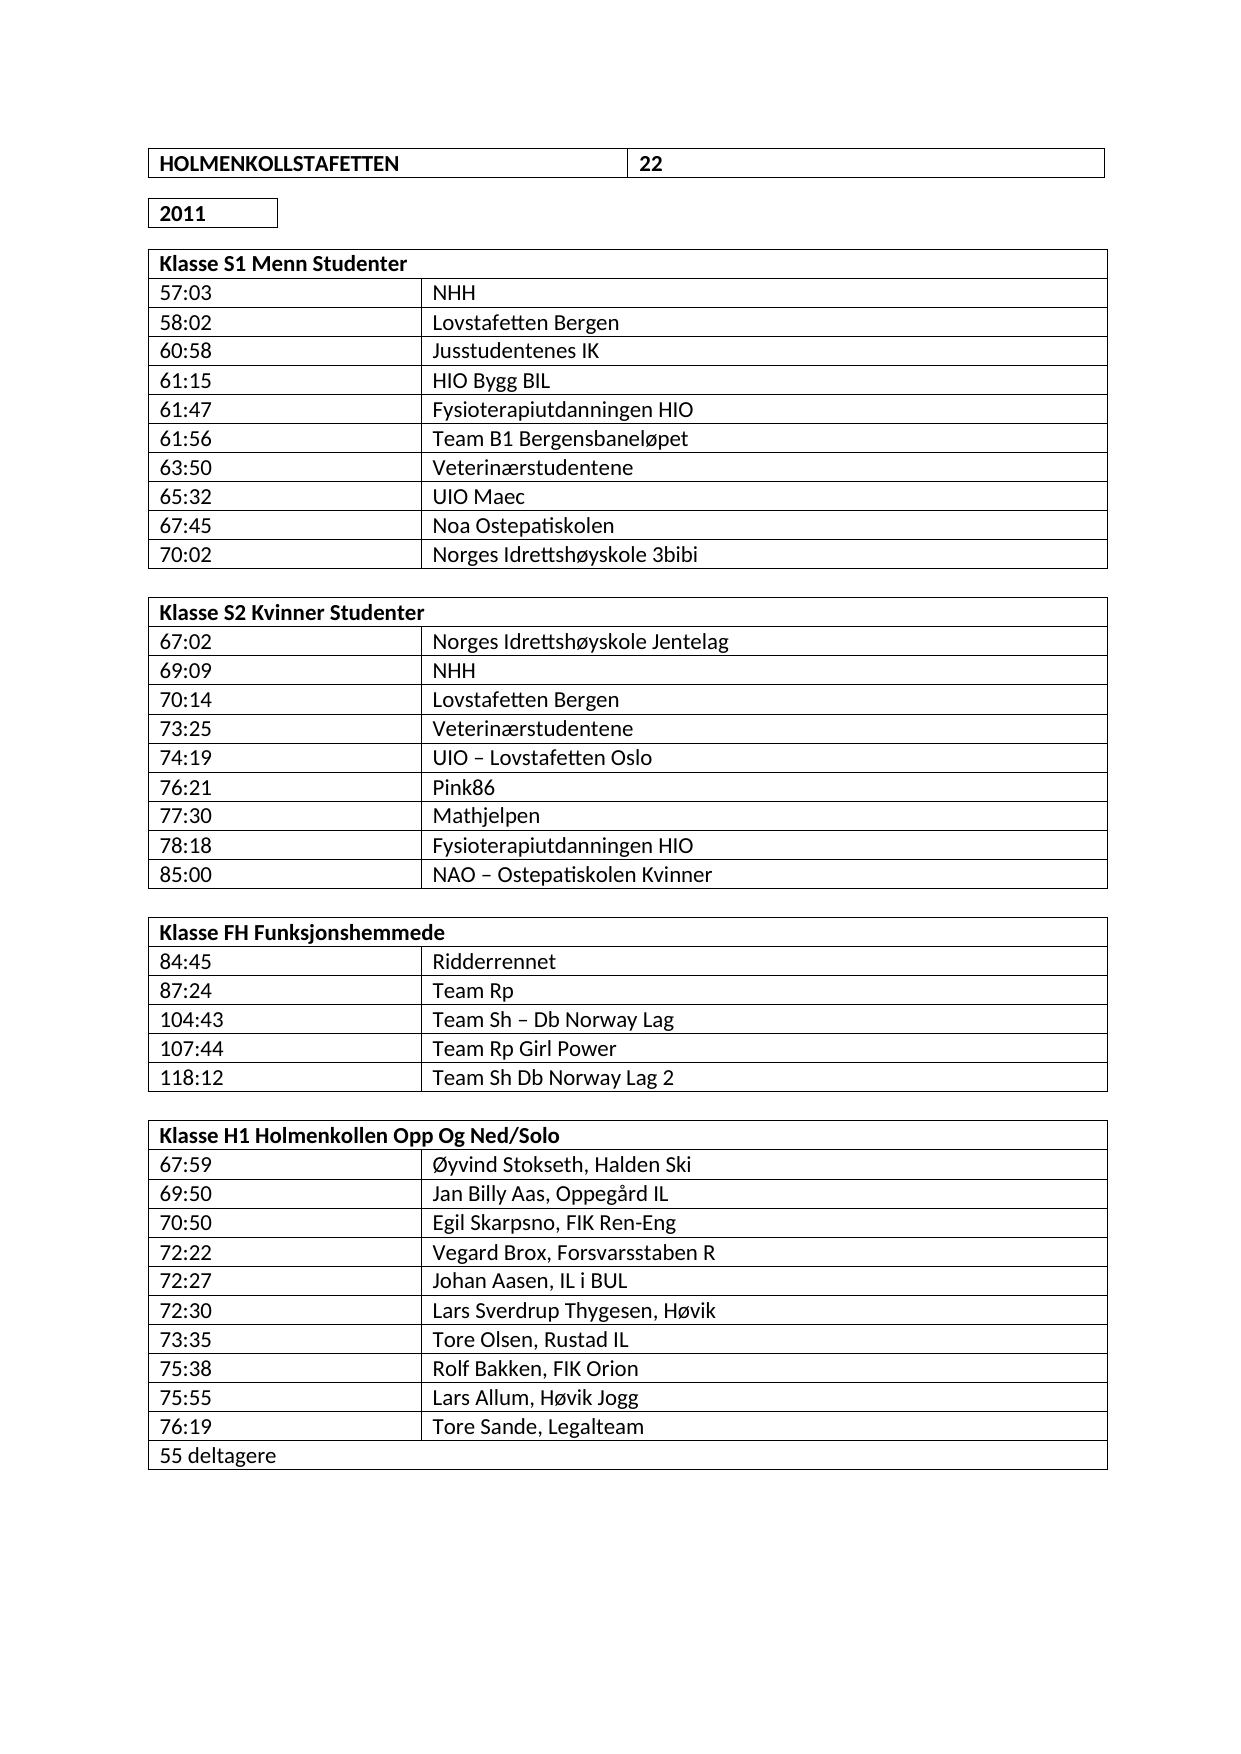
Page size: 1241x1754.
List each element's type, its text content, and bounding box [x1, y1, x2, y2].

table_cell UIO – Lovstafetten Oslo [422, 744, 1107, 772]
table_header Klasse H1 Holmenkollen Opp Og Ned/Solo [149, 1121, 1107, 1149]
table_cell NHH [422, 279, 1107, 307]
table_cell 70:02 [149, 540, 421, 568]
table_cell 85:00 [149, 860, 421, 888]
table_cell HIO Bygg BIL [422, 366, 1107, 394]
table_cell 78:18 [149, 831, 421, 859]
table_cell Lovstafetten Bergen [422, 308, 1107, 336]
table_cell Fysioterapiutdanningen HIO [422, 395, 1107, 423]
table_cell 65:32 [149, 482, 421, 510]
table_cell Team B1 Bergensbaneløpet [422, 424, 1107, 452]
table_cell 104:43 [149, 1005, 421, 1033]
table_cell Veterinærstudentene [422, 715, 1107, 742]
table_cell Norges Idrettshøyskole 3bibi [422, 540, 1107, 568]
table_cell 70:50 [149, 1209, 421, 1237]
table_header HOLMENKOLLSTAFETTEN [149, 149, 627, 177]
table_cell 63:50 [149, 453, 421, 481]
table_cell Egil Skarpsno, FIK Ren-Eng [422, 1209, 1107, 1237]
table_cell 84:45 [149, 947, 421, 975]
table_cell 75:55 [149, 1383, 421, 1411]
table_cell 70:14 [149, 685, 421, 713]
table_cell 61:56 [149, 424, 421, 452]
table_cell 61:15 [149, 366, 421, 394]
table_cell UIO Maec [422, 482, 1107, 510]
table_cell 76:19 [149, 1412, 421, 1440]
table_cell Lars Sverdrup Thygesen, Høvik [422, 1296, 1107, 1324]
table_cell 69:50 [149, 1180, 421, 1207]
table_header 2011 [149, 199, 277, 227]
table_cell Noa Ostepatiskolen [422, 511, 1107, 539]
table_cell Tore Olsen, Rustad IL [422, 1325, 1107, 1353]
table_cell Vegard Brox, Forsvarsstaben R [422, 1238, 1107, 1266]
table_cell 60:58 [149, 337, 421, 365]
table_cell 72:27 [149, 1267, 421, 1295]
table_cell Ridderrennet [422, 947, 1107, 975]
table_cell Rolf Bakken, FIK Orion [422, 1354, 1107, 1382]
table_cell Veterinærstudentene [422, 453, 1107, 481]
table_cell 69:09 [149, 656, 421, 684]
table_cell 73:25 [149, 715, 421, 742]
table_cell Tore Sande, Legalteam [422, 1412, 1107, 1440]
table_cell 87:24 [149, 976, 421, 1004]
table_cell Jusstudentenes IK [422, 337, 1107, 365]
table_cell Team Rp Girl Power [422, 1034, 1107, 1062]
table_cell 67:45 [149, 511, 421, 539]
table_cell 107:44 [149, 1034, 421, 1062]
table_cell Norges Idrettshøyskole Jentelag [422, 627, 1107, 655]
table_cell 118:12 [149, 1063, 421, 1091]
table_cell Jan Billy Aas, Oppegård IL [422, 1180, 1107, 1207]
table_cell NAO – Ostepatiskolen Kvinner [422, 860, 1107, 888]
table_header Klasse S2 Kvinner Studenter [149, 598, 1107, 626]
table_cell 61:47 [149, 395, 421, 423]
table_cell Team Sh – Db Norway Lag [422, 1005, 1107, 1033]
table_cell 55 deltagere [149, 1441, 1107, 1469]
table_cell Mathjelpen [422, 802, 1107, 830]
table_cell 72:30 [149, 1296, 421, 1324]
table_cell Øyvind Stokseth, Halden Ski [422, 1150, 1107, 1178]
table_cell Team Rp [422, 976, 1107, 1004]
table_header 22 [628, 149, 1104, 177]
table_cell Lars Allum, Høvik Jogg [422, 1383, 1107, 1411]
table_header Klasse S1 Menn Studenter [149, 250, 1107, 277]
table_cell Team Sh Db Norway Lag 2 [422, 1063, 1107, 1091]
table_cell 58:02 [149, 308, 421, 336]
table_header Klasse FH Funksjonshemmede [149, 918, 1107, 946]
table_cell 73:35 [149, 1325, 421, 1353]
table_cell 57:03 [149, 279, 421, 307]
table_cell 75:38 [149, 1354, 421, 1382]
table_cell Johan Aasen, IL i BUL [422, 1267, 1107, 1295]
table_cell 76:21 [149, 773, 421, 801]
table_cell 67:02 [149, 627, 421, 655]
table_cell 67:59 [149, 1150, 421, 1178]
table_cell Fysioterapiutdanningen HIO [422, 831, 1107, 859]
table_cell 77:30 [149, 802, 421, 830]
table_cell 72:22 [149, 1238, 421, 1266]
table_cell NHH [422, 656, 1107, 684]
table_cell 74:19 [149, 744, 421, 772]
table_cell Lovstafetten Bergen [422, 685, 1107, 713]
table_cell Pink86 [422, 773, 1107, 801]
